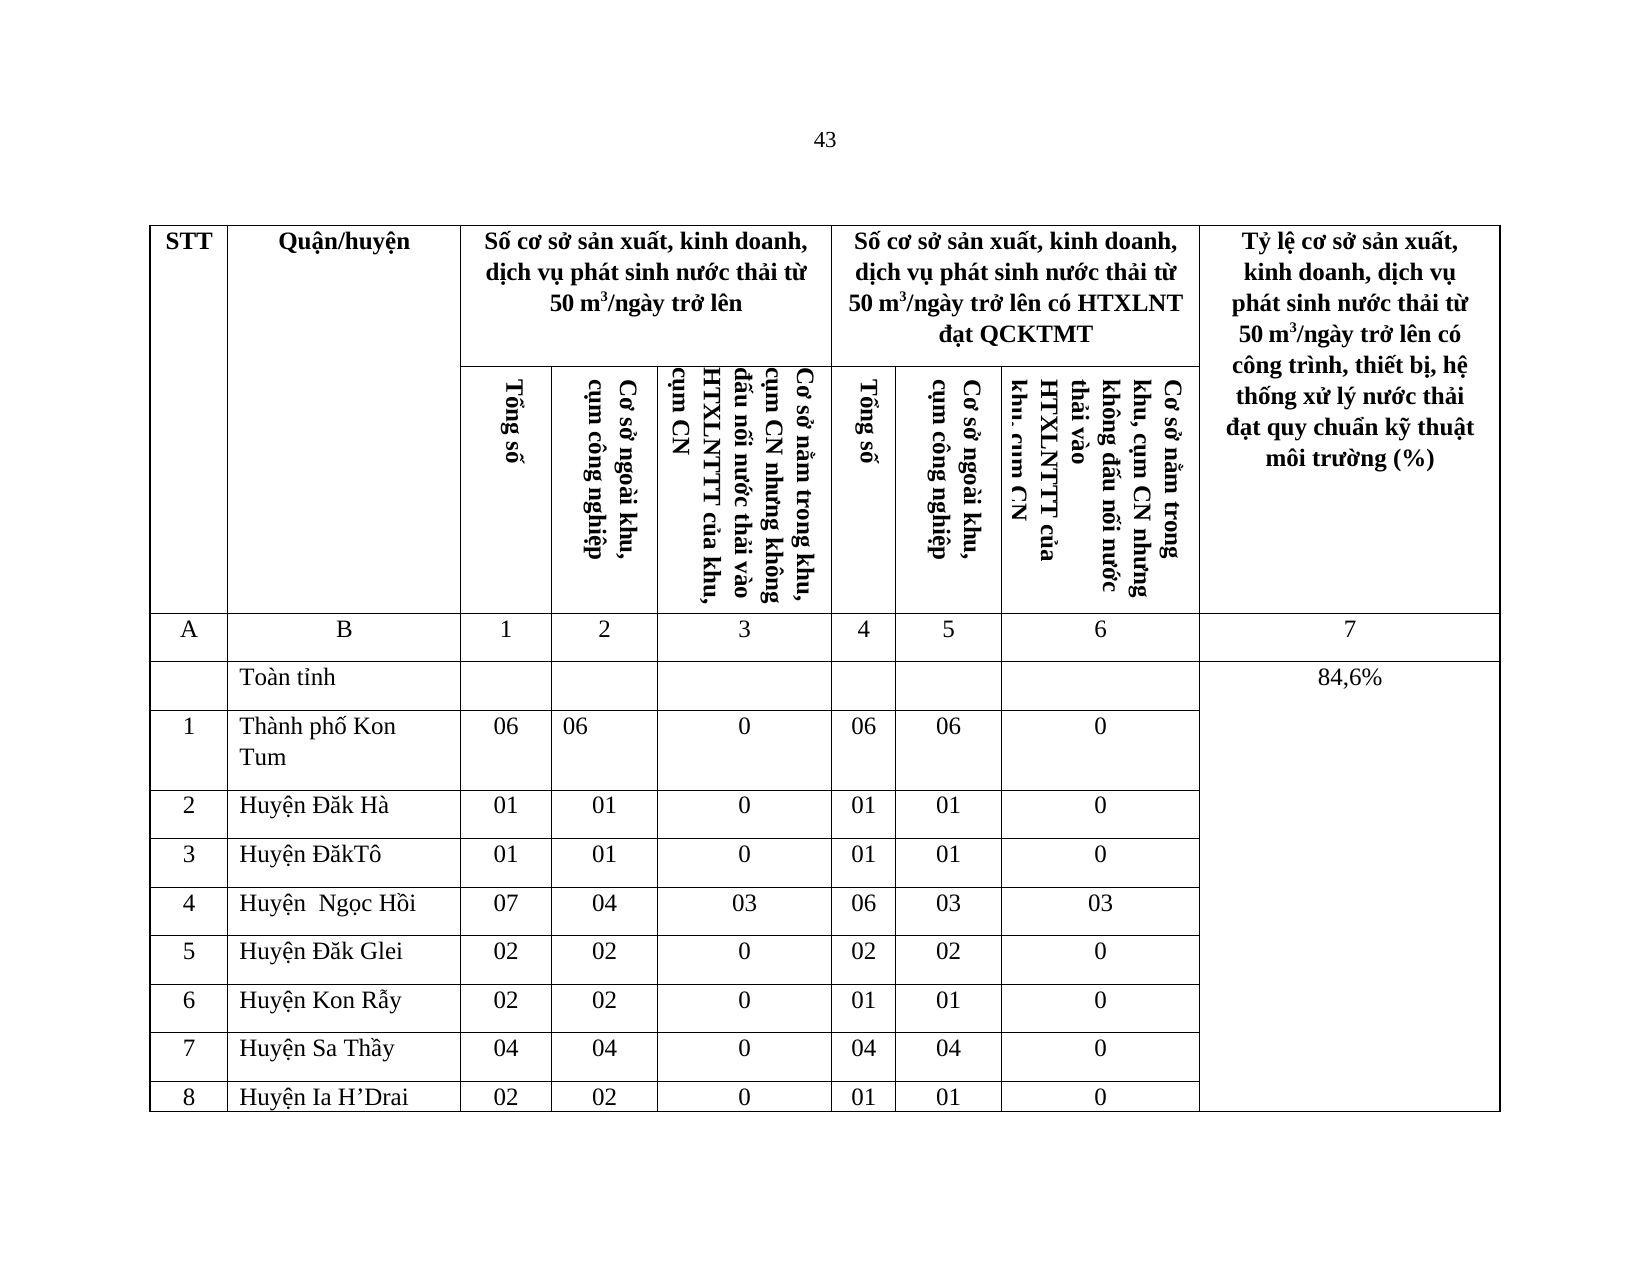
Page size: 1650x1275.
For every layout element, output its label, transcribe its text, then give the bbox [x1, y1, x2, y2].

table_cell 0 [658, 985, 831, 1032]
table_cell 0 [658, 1082, 831, 1111]
table_cell 0 [658, 839, 831, 887]
table_cell 2 [151, 791, 227, 838]
table_cell 0 [1002, 1033, 1199, 1081]
table_cell 7 [1200, 614, 1499, 661]
table_cell 04 [552, 1033, 657, 1081]
table_cell 02 [461, 985, 551, 1032]
table_cell Huyện Đăk Glei [228, 936, 460, 984]
table_cell 84,6% [1200, 662, 1499, 1111]
table_cell 04 [552, 888, 657, 935]
table_cell 7 [151, 1033, 227, 1081]
table_cell Thành phố Kon Tum [228, 711, 460, 789]
table_cell 02 [461, 1082, 551, 1111]
table_cell Huyện Sa Thầy [228, 1033, 460, 1081]
table_cell 01 [832, 1082, 895, 1111]
table_cell [1002, 662, 1199, 710]
table_header Số cơ sở sản xuất, kinh doanh, dịch vụ phát sinh nước thải từ 50 m3/ngày trở lên có HTXLNT đạt QCKTMT [832, 226, 1199, 366]
table_cell 0 [658, 791, 831, 838]
table_cell A [151, 614, 227, 661]
table_cell [552, 662, 657, 710]
table_header Quận/huyện [228, 226, 460, 613]
table_cell 01 [896, 791, 1001, 838]
table_cell 01 [896, 1082, 1001, 1111]
table_cell 06 [832, 711, 895, 789]
table_cell Cơ sở ngoài khu, cụm công nghiệp [552, 367, 657, 613]
table_cell Cơ sở nằm trong khu, cụm CN nhưng không đấu nối nước thải vào HTXLNTTT của khu, cụm CN [658, 367, 831, 613]
table_header STT [151, 226, 227, 613]
table_cell 02 [461, 936, 551, 984]
table_cell Huyện Kon Rẫy [228, 985, 460, 1032]
table_cell 01 [461, 839, 551, 887]
table_cell 0 [1002, 985, 1199, 1032]
table_cell B [228, 614, 460, 661]
table_cell 01 [461, 791, 551, 838]
table_cell 2 [552, 614, 657, 661]
table_cell 01 [552, 791, 657, 838]
table_cell Huyện Ia H’Drai [228, 1082, 460, 1111]
table_cell 01 [896, 985, 1001, 1032]
table_cell [461, 662, 551, 710]
table_cell 5 [896, 614, 1001, 661]
table_cell Huyện ĐăkTô [228, 839, 460, 887]
table_cell Huyện Đăk Hà [228, 791, 460, 838]
table_cell 6 [151, 985, 227, 1032]
table_cell 02 [552, 1082, 657, 1111]
table_cell 0 [1002, 1082, 1199, 1111]
table_cell 06 [832, 888, 895, 935]
table_cell Cơ sở ngoài khu, cụm công nghiệp [896, 367, 1001, 613]
table_cell Cơ sở nằm trong khu, cụm CN nhưng không đấu nối nước thải vào HTXLNTTT của khu, cụm CN [1002, 367, 1199, 613]
table_cell 1 [151, 711, 227, 789]
table_cell Tổng số [832, 367, 895, 613]
table_cell 0 [658, 936, 831, 984]
table_cell 8 [151, 1082, 227, 1111]
table_cell 0 [658, 1033, 831, 1081]
table_cell 02 [552, 936, 657, 984]
table_cell 02 [552, 985, 657, 1032]
table_cell 01 [832, 791, 895, 838]
table_cell 1 [461, 614, 551, 661]
table_cell [896, 662, 1001, 710]
table_cell [658, 662, 831, 710]
table_cell 01 [896, 839, 1001, 887]
table_cell Tổng số [461, 367, 551, 613]
table_cell 07 [461, 888, 551, 935]
table_cell Toàn tỉnh [228, 662, 460, 710]
table_cell 06 [896, 711, 1001, 789]
table_cell Huyện Ngọc Hồi [228, 888, 460, 935]
table_cell [151, 662, 227, 710]
table_cell 0 [1002, 791, 1199, 838]
table_cell 04 [832, 1033, 895, 1081]
table_cell 04 [461, 1033, 551, 1081]
table_cell 3 [151, 839, 227, 887]
table_cell 06 [461, 711, 551, 789]
table_cell 04 [896, 1033, 1001, 1081]
table_cell 0 [1002, 711, 1199, 789]
table_header Số cơ sở sản xuất, kinh doanh, dịch vụ phát sinh nước thải từ 50 m3/ngày trở lên [461, 226, 831, 366]
table_cell 01 [832, 839, 895, 887]
table_cell 4 [151, 888, 227, 935]
table_cell 3 [658, 614, 831, 661]
table_cell 06 [552, 711, 657, 789]
table_cell 02 [896, 936, 1001, 984]
table_header Tỷ lệ cơ sở sản xuất, kinh doanh, dịch vụ phát sinh nước thải từ 50 m3/ngày trở lên có công trình, thiết bị, hệ thống xử lý nước thải đạt quy chuẩn kỹ thuật môi trường (%) [1200, 226, 1499, 613]
table_cell 01 [832, 985, 895, 1032]
table_cell 5 [151, 936, 227, 984]
table_cell 4 [832, 614, 895, 661]
table_cell 6 [1002, 614, 1199, 661]
table_cell 03 [658, 888, 831, 935]
table_cell 02 [832, 936, 895, 984]
table_cell 0 [658, 711, 831, 789]
table_cell 01 [552, 839, 657, 887]
table_cell 0 [1002, 936, 1199, 984]
table_cell [832, 662, 895, 710]
table_cell 03 [896, 888, 1001, 935]
table_cell 03 [1002, 888, 1199, 935]
table_cell 0 [1002, 839, 1199, 887]
